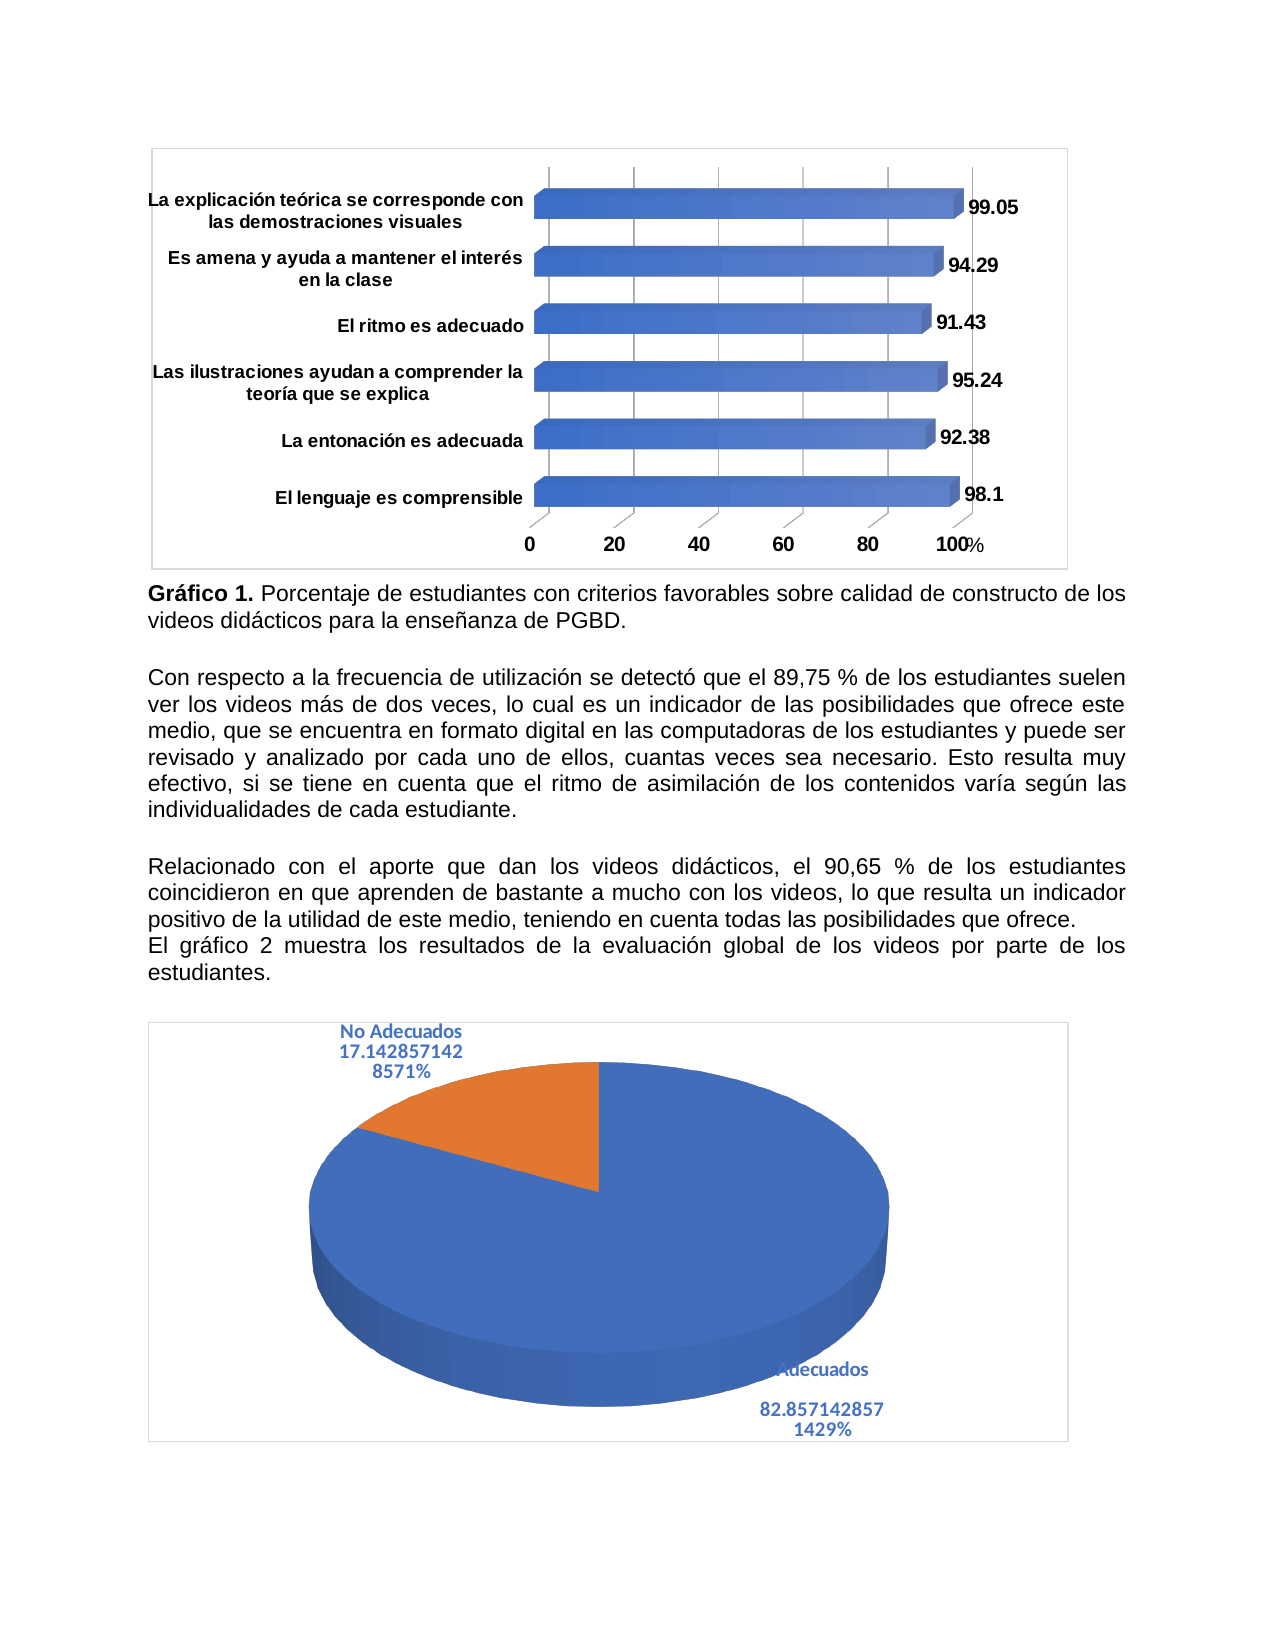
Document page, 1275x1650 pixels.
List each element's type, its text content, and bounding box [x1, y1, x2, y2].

text Con respecto a la frecuencia de utilización se detectó que el 89,75 % de los estudiantes suelen ver los videos más de dos veces, lo cual es un indicador de las posibilidades que ofrece este medio, que se encuentra en formato digital en las computadoras de los estudiantes y puede ser revisado y analizado por cada uno de ellos, cuantas veces sea necesario. Esto resulta muy efectivo, si se tiene en cuenta que el ritmo de asimilación de los contenidos varía según las individualidades de cada estudiante. [148, 664, 1127, 822]
text Gráfico 1. Porcentaje de estudiantes con criterios favorables sobre calidad de constructo de los videos didácticos para la enseñanza de PGBD. [148, 580, 1127, 633]
text Relacionado con el aporte que dan los videos didácticos, el 90,65 % de los estudiantes coincidieron en que aprenden de bastante a mucho con los videos, lo que resulta un indicador positivo de la utilidad de este medio, teniendo en cuenta todas las posibilidades que ofrece. [148, 853, 1127, 932]
text El gráfico 2 muestra los resultados de la evaluación global de los videos por parte de los estudiantes. [148, 932, 1127, 985]
